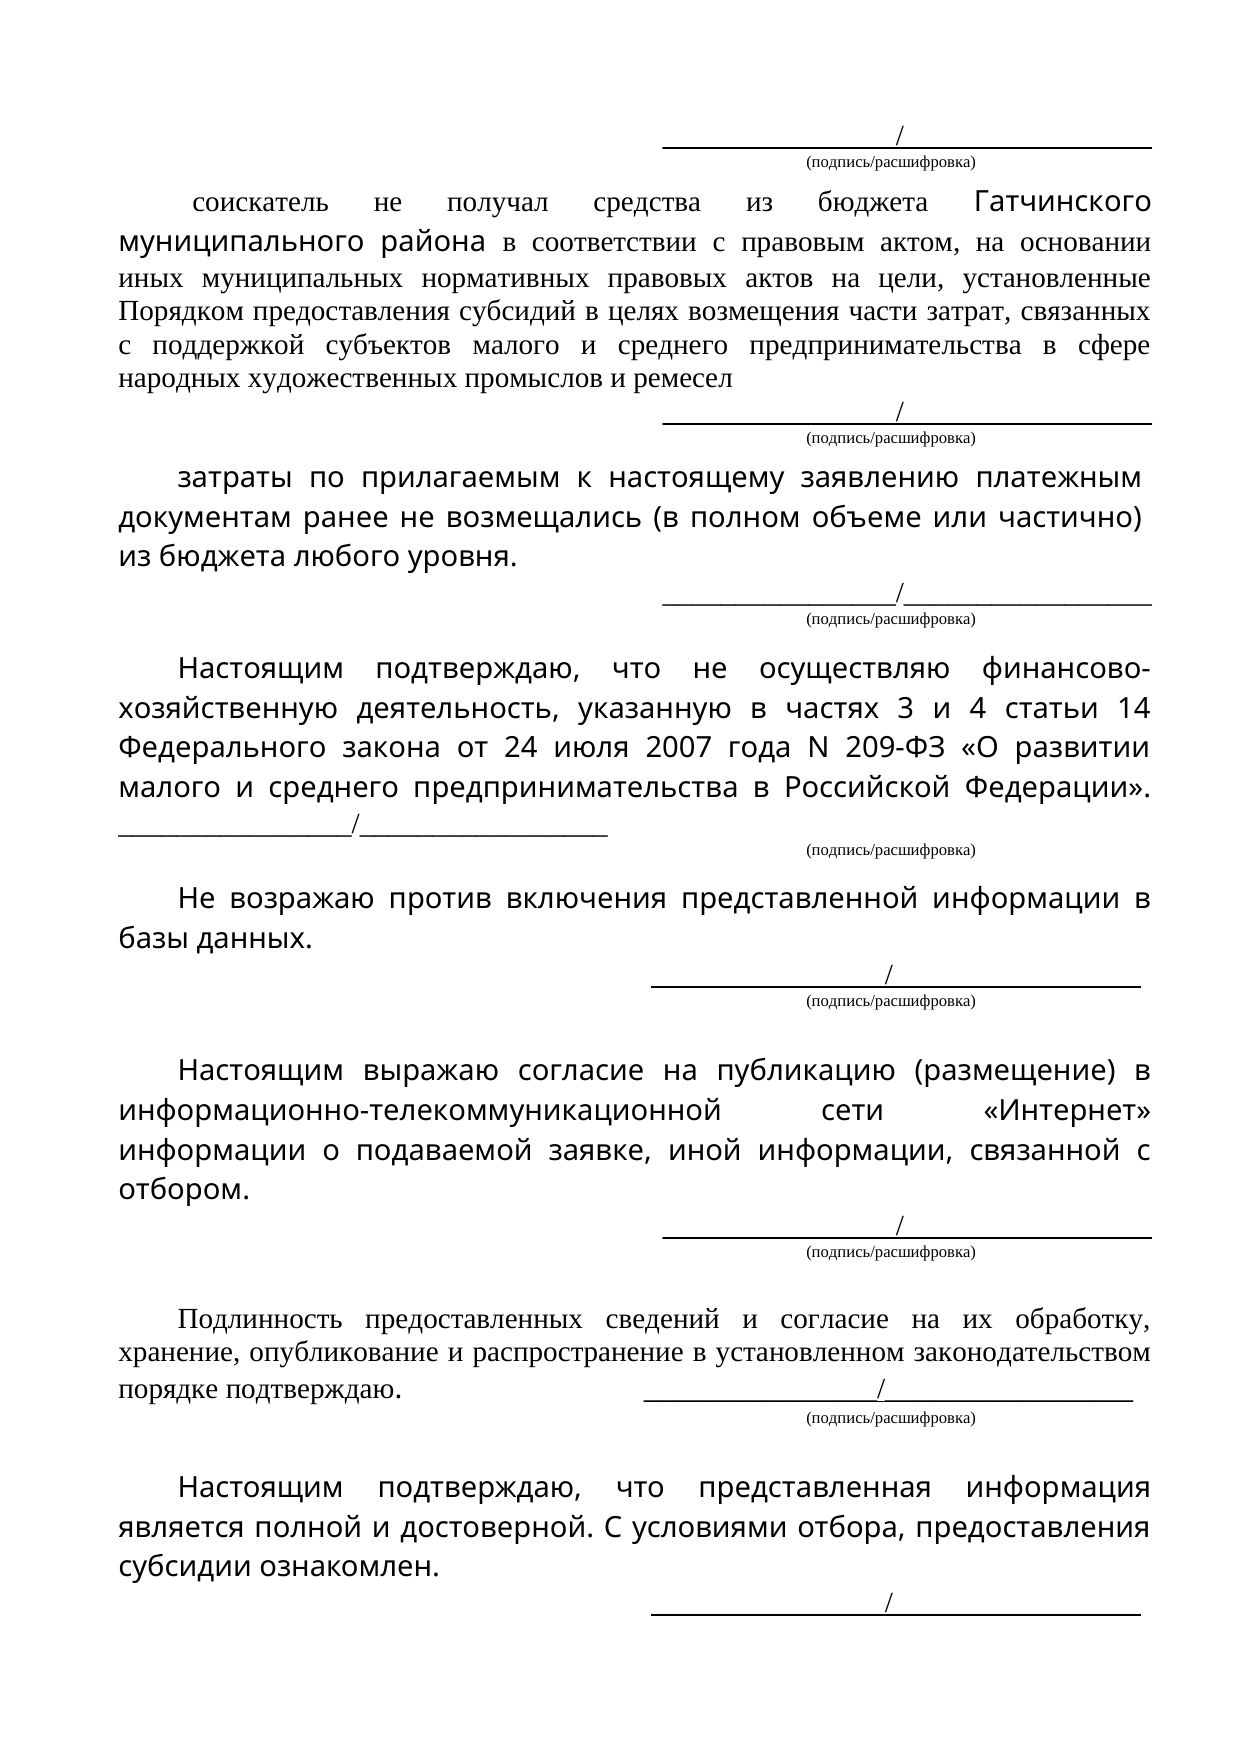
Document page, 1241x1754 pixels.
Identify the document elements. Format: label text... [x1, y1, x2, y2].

text соискатель не получал средства из бюджета Гатчинского муниципального района в соответствии с правовым актом, на основании иных муниципальных нормативных правовых актов на цели, установленные Порядком предоставления субсидий в целях возмещения части затрат, связанных с поддержкой субъектов малого и среднего предпринимательства в сфере народных художественных промыслов и ремесел [118, 180, 1152, 394]
text ________________/_________________ [118, 1585, 1152, 1619]
text ________________/_________________ [118, 1208, 1152, 1242]
text (подпись/расшифровка) [148, 609, 1152, 628]
text ________________/_________________ [118, 957, 1152, 991]
text (подпись/расшифровка) [148, 427, 1152, 447]
text (подпись/расшифровка) [148, 839, 1152, 859]
text ________________/_________________ [118, 575, 1152, 609]
text ________________/_________________ [118, 394, 1152, 427]
text Настоящим подтверждаю, что не осуществляю финансово-хозяйственную деятельность, указанную в частях 3 и 4 статьи 14 Федерального закона от 24 июля 2007 года N 209-ФЗ «О развитии малого и среднего предпринимательства в Российской Федерации». ________________/_________________ [118, 647, 1152, 839]
text Подлинность предоставленных сведений и согласие на их обработку, хранение, опубликование и распространение в установленном законодательством порядке подтверждаю. ________________/_________________ [118, 1301, 1152, 1407]
text (подпись/расшифровка) [148, 991, 1152, 1010]
text (подпись/расшифровка) [148, 1242, 1152, 1261]
text ________________/_________________ [118, 118, 1152, 152]
text Не возражаю против включения представленной информации в базы данных. [118, 878, 1152, 957]
text (подпись/расшифровка) [148, 1407, 1152, 1427]
text Настоящим подтверждаю, что представленная информация является полной и достоверной. С условиями отбора, предоставления субсидии ознакомлен. [118, 1466, 1152, 1585]
text (подпись/расшифровка) [148, 152, 1152, 171]
text Настоящим выражаю согласие на публикацию (размещение) в информационно-телекоммуникационной сети «Интернет» информации о подаваемой заявке, иной информации, связанной с отбором. [118, 1049, 1152, 1208]
text затраты по прилагаемым к настоящему заявлению платежным документам ранее не возмещались (в полном объеме или частично) из бюджета любого уровня. [118, 456, 1143, 575]
